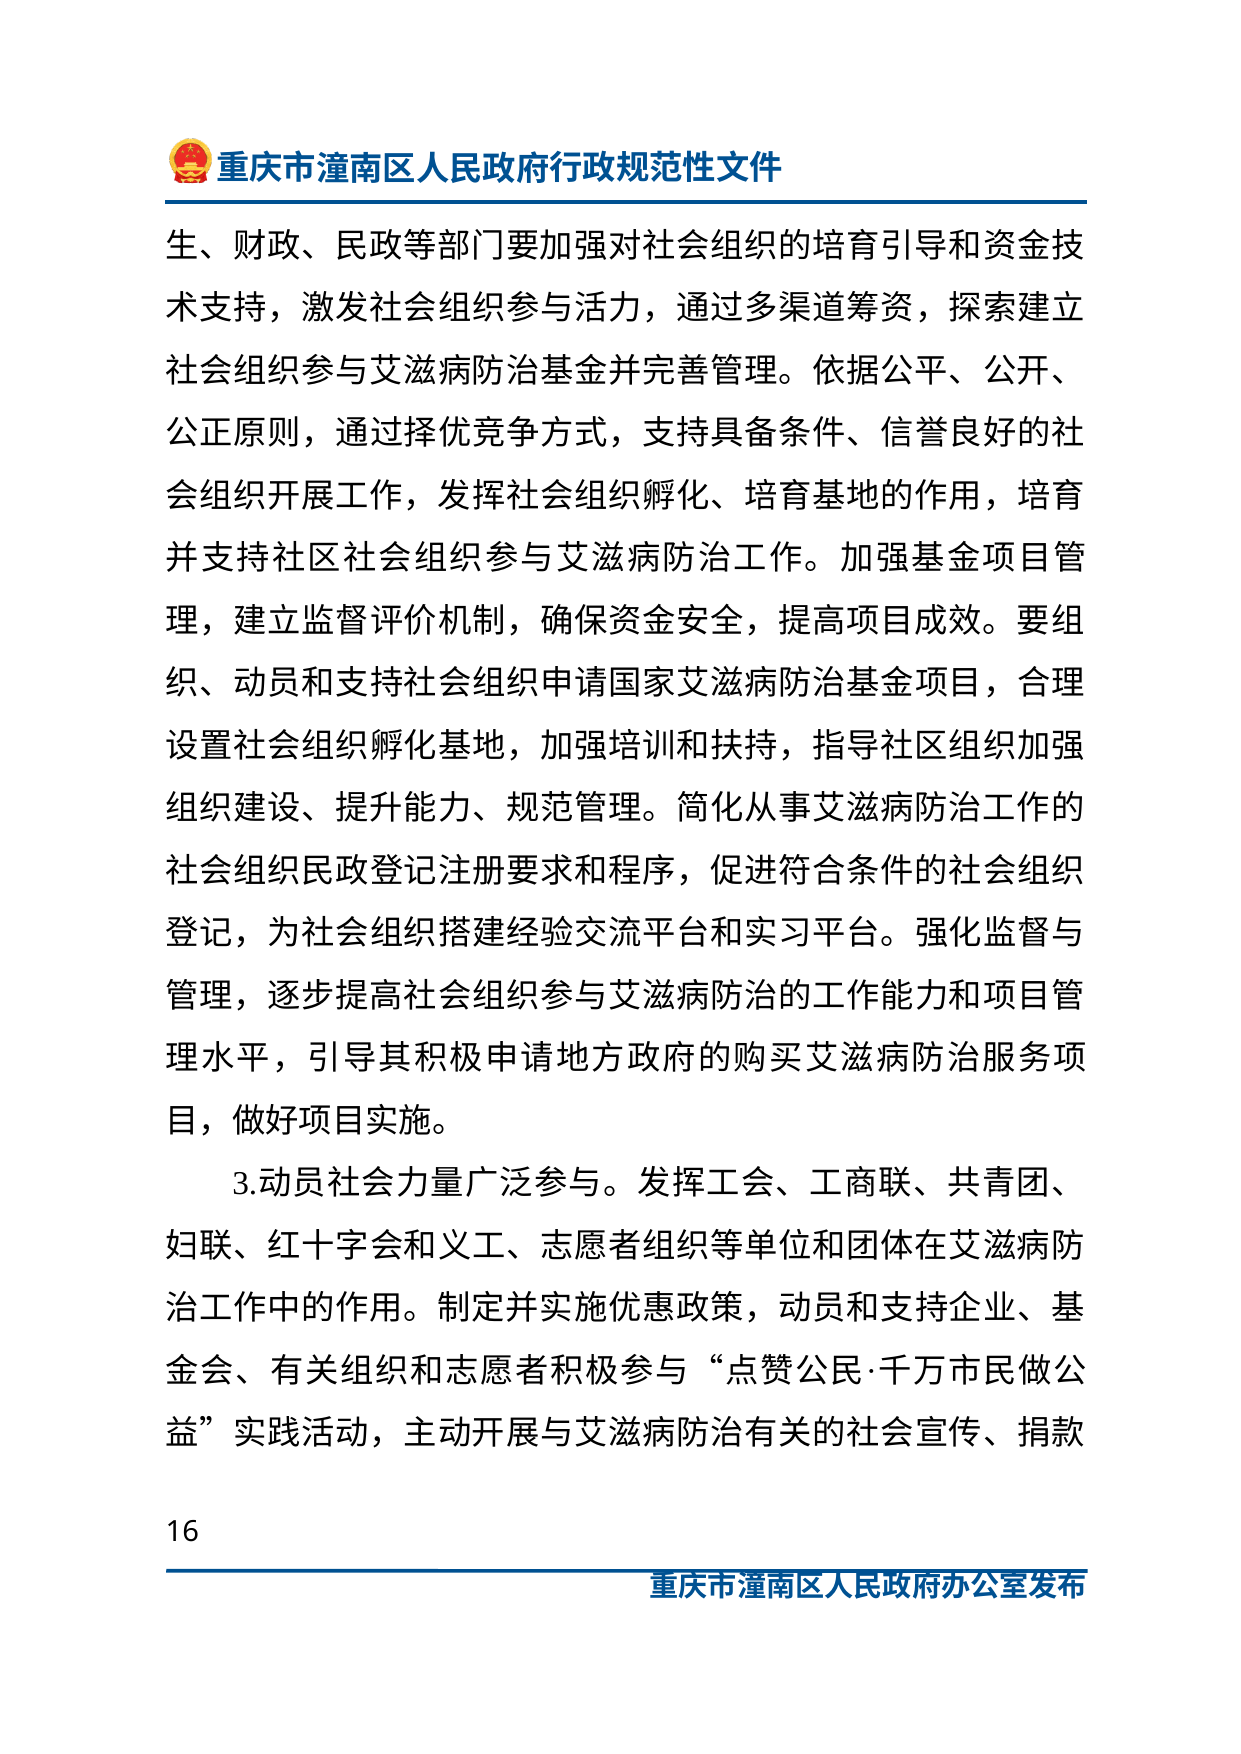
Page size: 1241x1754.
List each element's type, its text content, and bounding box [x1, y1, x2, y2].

picture [165, 136, 216, 187]
text 3.动员社会力量广泛参与。发挥工会、工商联、共青团、妇联、红十字会和义工、志愿者组织等单位和团体在艾滋病防治工作中的作用。制定并实施优惠政策，动员和支持企业、基金会、有关组织和志愿者积极参与“点赞公民·千万市民做公益”实践活动，主动开展与艾滋病防治有关的社会宣传、捐款捐物、扶贫救助等公益活动。 [165, 1145, 1087, 1457]
